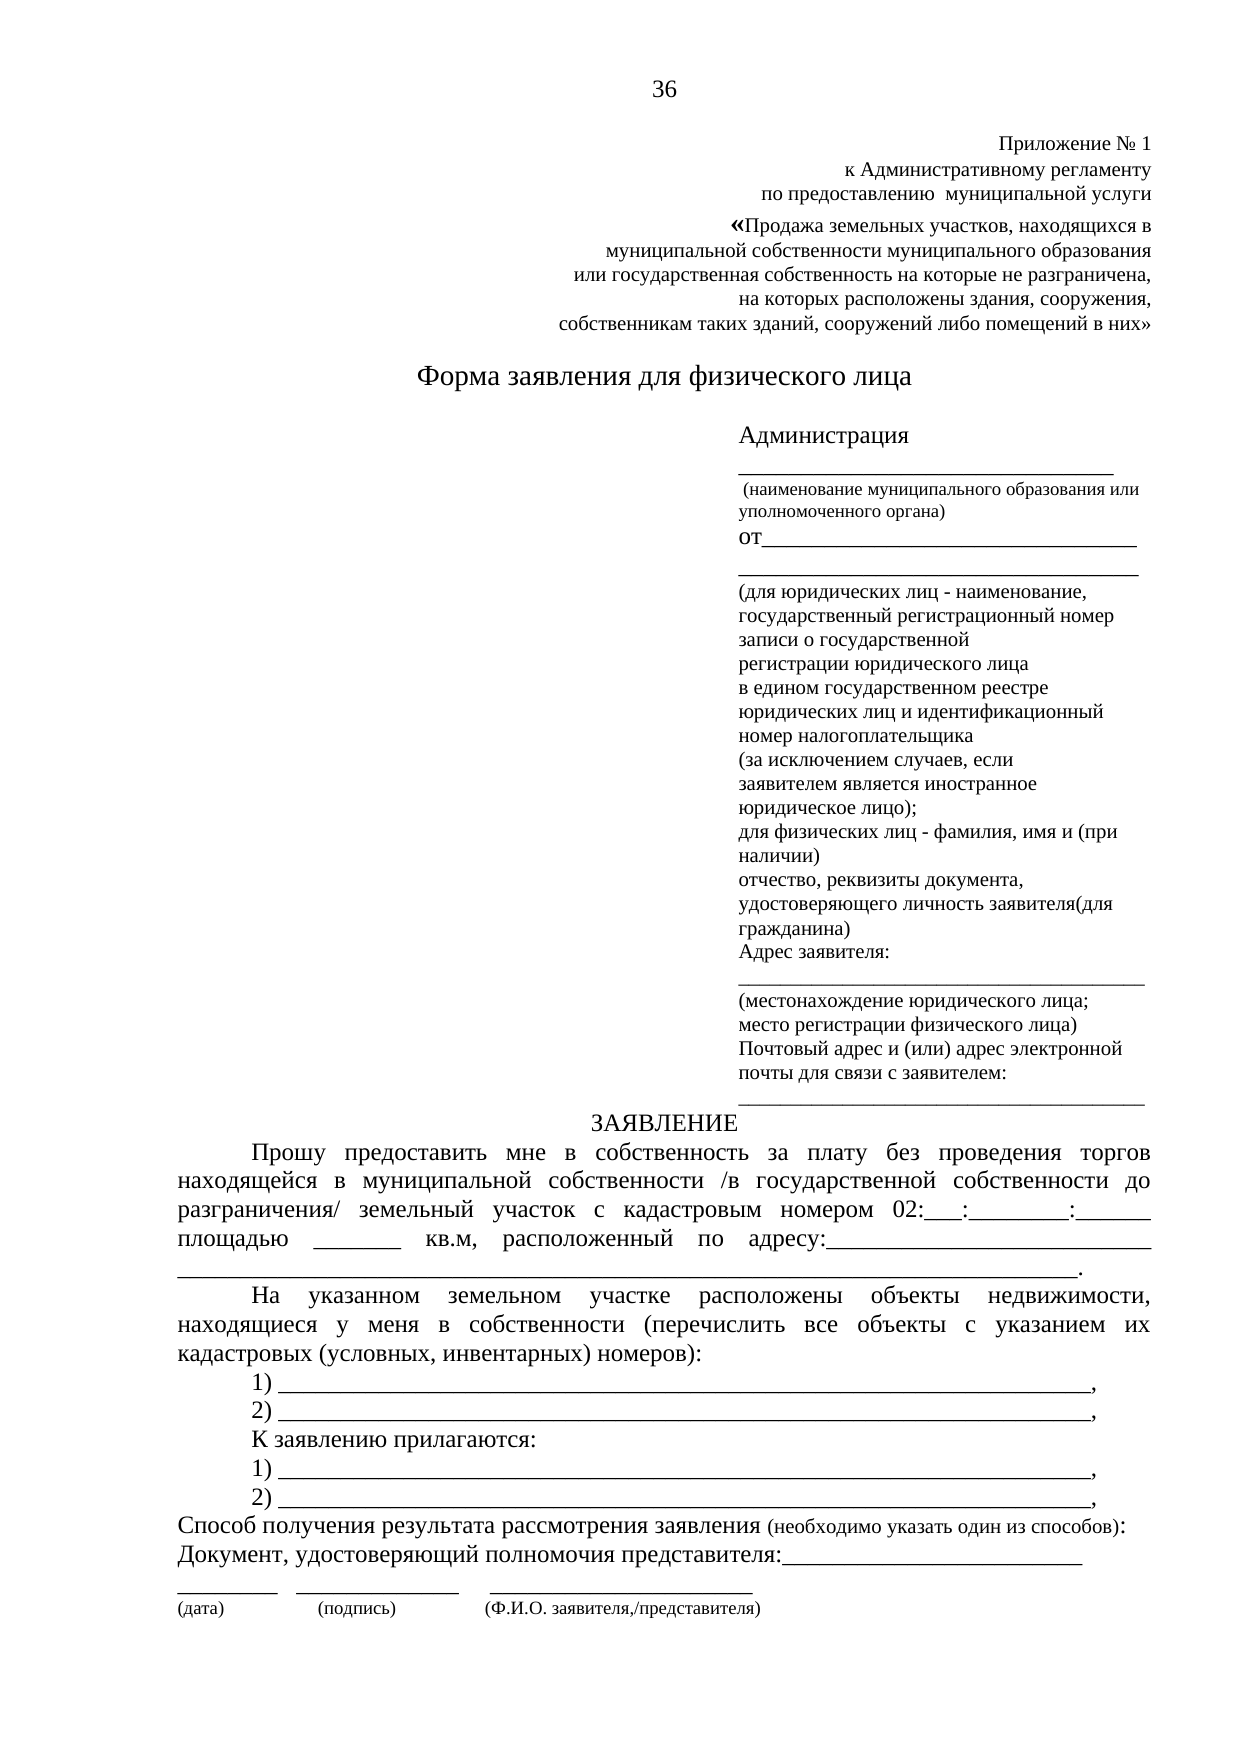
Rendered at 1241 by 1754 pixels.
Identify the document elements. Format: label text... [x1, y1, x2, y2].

text Прошу предоставить мне в собственность за плату без проведения торгов находящейся в муниципальной собственности /в государственной собственности до разграничения/ земельный участок с кадастровым номером 02:___:________:______ площадью _______ кв.м, расположенный по адресу:__________________________ ________________________________________________________________________. [177, 1137, 1152, 1280]
subtitle в едином государственном реестре [738, 675, 1152, 699]
subtitle место регистрации физического лица) [738, 1012, 1152, 1036]
text ______________________________ [738, 449, 1152, 478]
text или государственная собственность на которые не разграничена, [177, 262, 1152, 286]
subtitle для физических лиц - фамилия, имя и (при наличии) [738, 819, 1152, 867]
text на которых расположены здания, сооружения, [177, 286, 1152, 310]
text 1) _________________________________________________________________, [177, 1453, 1152, 1482]
text (дата) (подпись) (Ф.И.О. заявителя,/представителя) [177, 1597, 1152, 1618]
text к Административному регламенту [177, 157, 1152, 181]
subtitle (местонахождение юридического лица; [738, 988, 1152, 1012]
text Форма заявления для физического лица [177, 358, 1152, 392]
text 1) _________________________________________________________________, [177, 1367, 1152, 1395]
text Способ получения результата рассмотрения заявления (необходимо указать один из способов): [177, 1510, 1152, 1539]
text ЗАЯВЛЕНИЕ [177, 1108, 1152, 1137]
text (наименование муниципального образования или уполномоченного органа) [738, 478, 1152, 521]
subtitle заявителем является иностранное [738, 771, 1152, 795]
subtitle отчество, реквизиты документа, [738, 867, 1152, 891]
subtitle регистрации юридического лица [738, 651, 1152, 675]
subtitle удостоверяющего личность заявителя(для гражданина) [738, 891, 1152, 939]
text муниципальной собственности муниципального образования [177, 238, 1152, 262]
subtitle Адрес заявителя: _______________________________________ [738, 939, 1152, 988]
text На указанном земельном участке расположены объекты недвижимости, находящиеся у меня в собственности (перечислить все объекты с указанием их кадастровых (условных, инвентарных) номеров): [177, 1280, 1152, 1367]
text по предоставлению муниципальной услуги [177, 181, 1152, 205]
subtitle почты для связи с заявителем: _______________________________________ [738, 1060, 1152, 1108]
text «Продажа земельных участков, находящихся в [177, 205, 1152, 238]
text Приложение № 1 [177, 131, 1152, 155]
subtitle (для юридических лиц - наименование, государственный регистрационный номер записи о государственной [738, 578, 1152, 651]
text К заявлению прилагаются: [177, 1424, 1152, 1453]
text Документ, удостоверяющий полномочия представителя:________________________ [177, 1539, 1152, 1568]
subtitle (за исключением случаев, если [738, 747, 1152, 771]
text 2) _________________________________________________________________, [177, 1395, 1152, 1424]
subtitle юридическое лицо); [738, 795, 1152, 819]
text ________________________________ [738, 550, 1152, 578]
text собственникам таких зданий, сооружений либо помещений в них» [177, 310, 1152, 334]
subtitle юридических лиц и идентификационный номер налогоплательщика [738, 699, 1152, 747]
subtitle Почтовый адрес и (или) адрес электронной [738, 1036, 1152, 1060]
text Администрация [738, 420, 1152, 449]
text 2) _________________________________________________________________, [177, 1482, 1152, 1510]
text ________ _____________ _____________________ [177, 1568, 1152, 1597]
text от______________________________ [738, 521, 1152, 550]
